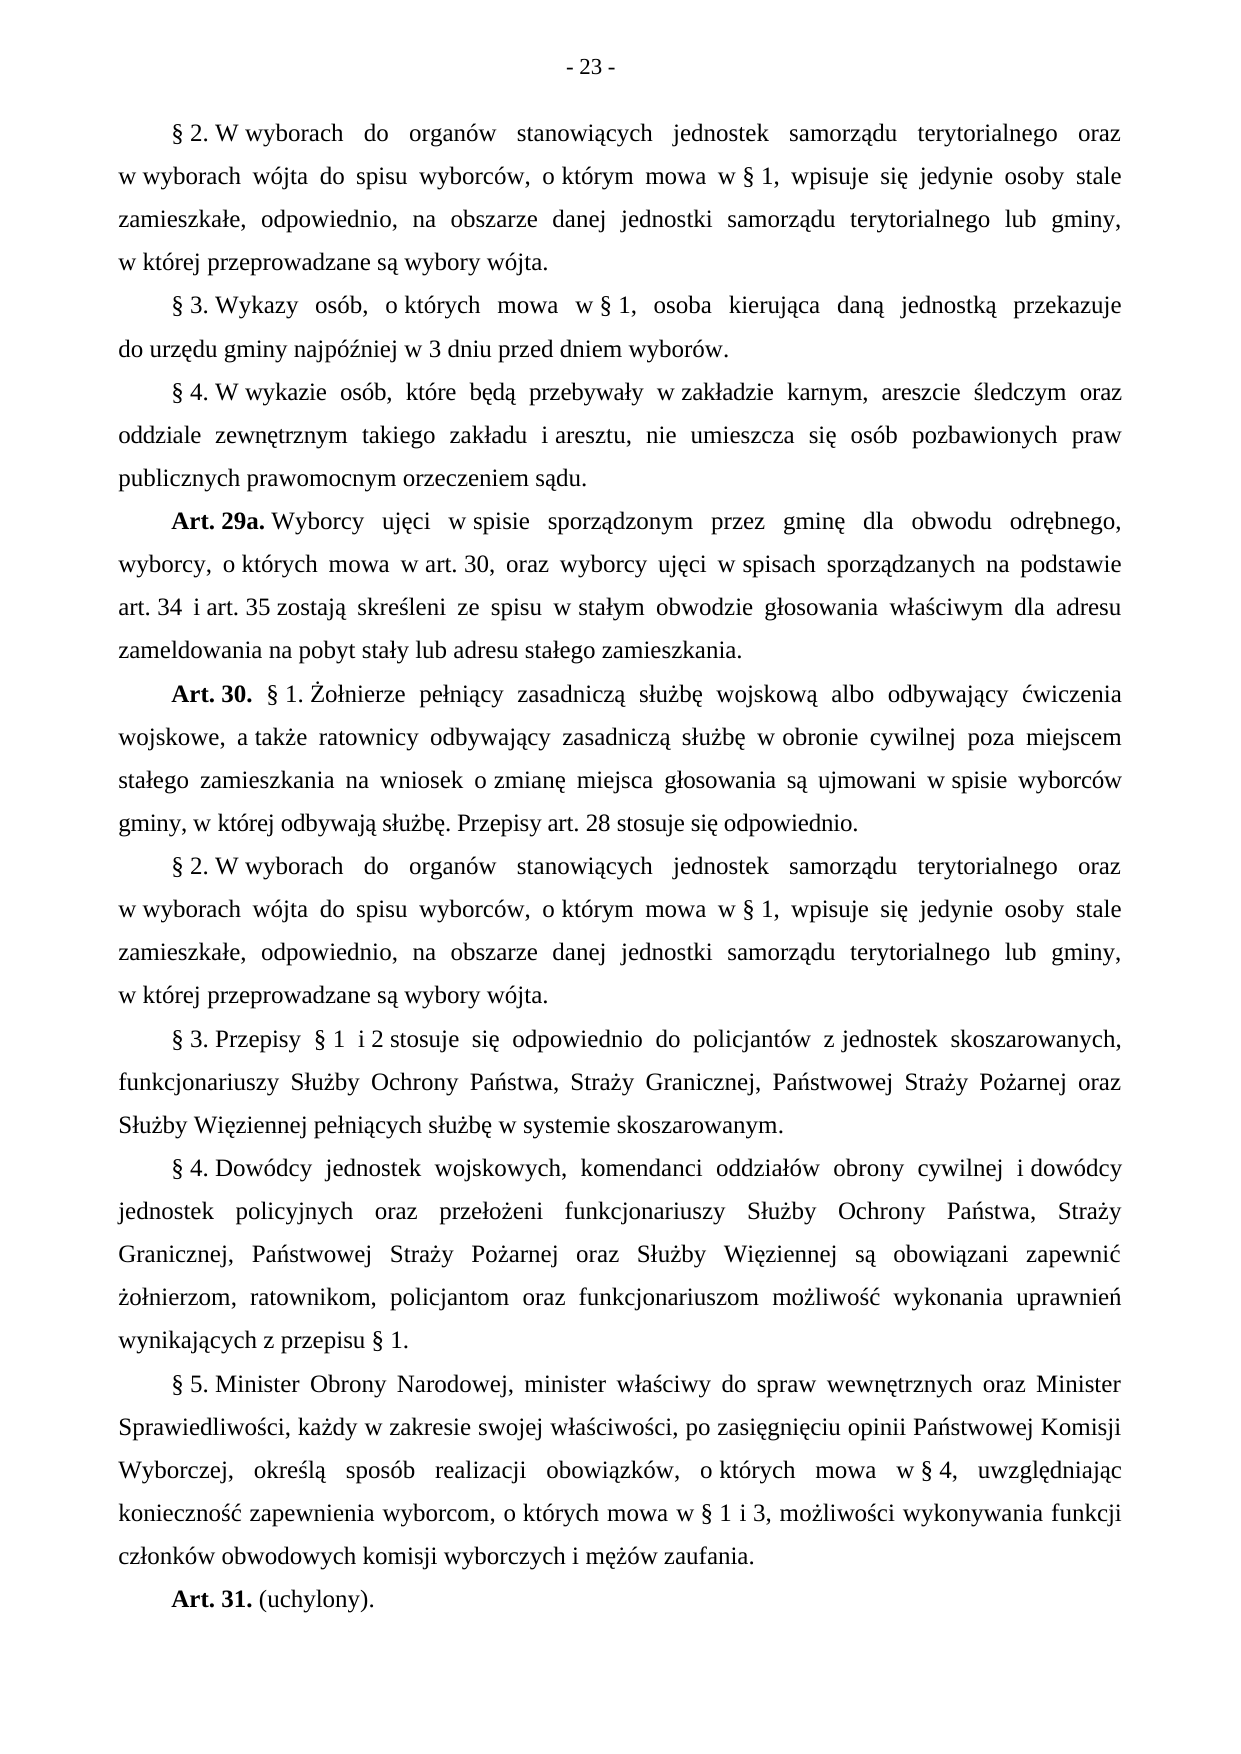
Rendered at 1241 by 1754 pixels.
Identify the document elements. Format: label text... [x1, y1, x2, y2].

text § 2. W wyborach do organów stanowiących jednostek samorządu terytorialnego oraz w wyborach wójta do spisu wyborców, o którym mowa w § 1, wpisuje się jedynie osoby stale zamieszkałe, odpowiednio, na obszarze danej jednostki samorządu terytorialnego lub gminy, w której przeprowadzane są wybory wójta. [118, 851, 1122, 1009]
text Art. 31. (uchylony). [118, 1584, 1122, 1613]
text § 4. Dowódcy jednostek wojskowych, komendanci oddziałów obrony cywilnej i dowódcy jednostek policyjnych oraz przełożeni funkcjonariuszy Służby Ochrony Państwa, Straży Granicznej, Państwowej Straży Pożarnej oraz Służby Więziennej są obowiązani zapewnić żołnierzom, ratownikom, policjantom oraz funkcjonariuszom możliwość wykonania uprawnień wynikających z przepisu § 1. [118, 1153, 1122, 1354]
text § 2. W wyborach do organów stanowiących jednostek samorządu terytorialnego oraz w wyborach wójta do spisu wyborców, o którym mowa w § 1, wpisuje się jedynie osoby stale zamieszkałe, odpowiednio, na obszarze danej jednostki samorządu terytorialnego lub gminy, w której przeprowadzane są wybory wójta. [118, 118, 1122, 276]
text § 5. Minister Obrony Narodowej, minister właściwy do spraw wewnętrznych oraz Minister Sprawiedliwości, każdy w zakresie swojej właściwości, po zasięgnięciu opinii Państwowej Komisji Wyborczej, określą sposób realizacji obowiązków, o których mowa w § 4, uwzględniając konieczność zapewnienia wyborcom, o których mowa w § 1 i 3, możliwości wykonywania funkcji członków obwodowych komisji wyborczych i mężów zaufania. [118, 1369, 1122, 1570]
text § 4. W wykazie osób, które będą przebywały w zakładzie karnym, areszcie śledczym oraz oddziale zewnętrznym takiego zakładu i aresztu, nie umieszcza się osób pozbawionych praw publicznych prawomocnym orzeczeniem sądu. [118, 377, 1122, 492]
text § 3. Wykazy osób, o których mowa w § 1, osoba kierująca daną jednostką przekazuje do urzędu gminy najpóźniej w 3 dniu przed dniem wyborów. [118, 291, 1122, 362]
text Art. 30. § 1. Żołnierze pełniący zasadniczą służbę wojskową albo odbywający ćwiczenia wojskowe, a także ratownicy odbywający zasadniczą służbę w obronie cywilnej poza miejscem stałego zamieszkania na wniosek o zmianę miejsca głosowania są ujmowani w spisie wyborców gminy, w której odbywają służbę. Przepisy art. 28 stosuje się odpowiednio. [118, 679, 1122, 837]
text § 3. Przepisy § 1 i 2 stosuje się odpowiednio do policjantów z jednostek skoszarowanych, funkcjonariuszy Służby Ochrony Państwa, Straży Granicznej, Państwowej Straży Pożarnej oraz Służby Więziennej pełniących służbę w systemie skoszarowanym. [118, 1024, 1122, 1139]
text Art. 29a. Wyborcy ujęci w spisie sporządzonym przez gminę dla obwodu odrębnego, wyborcy, o których mowa w art. 30, oraz wyborcy ujęci w spisach sporządzanych na podstawie art. 34 i art. 35 zostają skreśleni ze spisu w stałym obwodzie głosowania właściwym dla adresu zameldowania na pobyt stały lub adresu stałego zamieszkania. [118, 506, 1122, 664]
